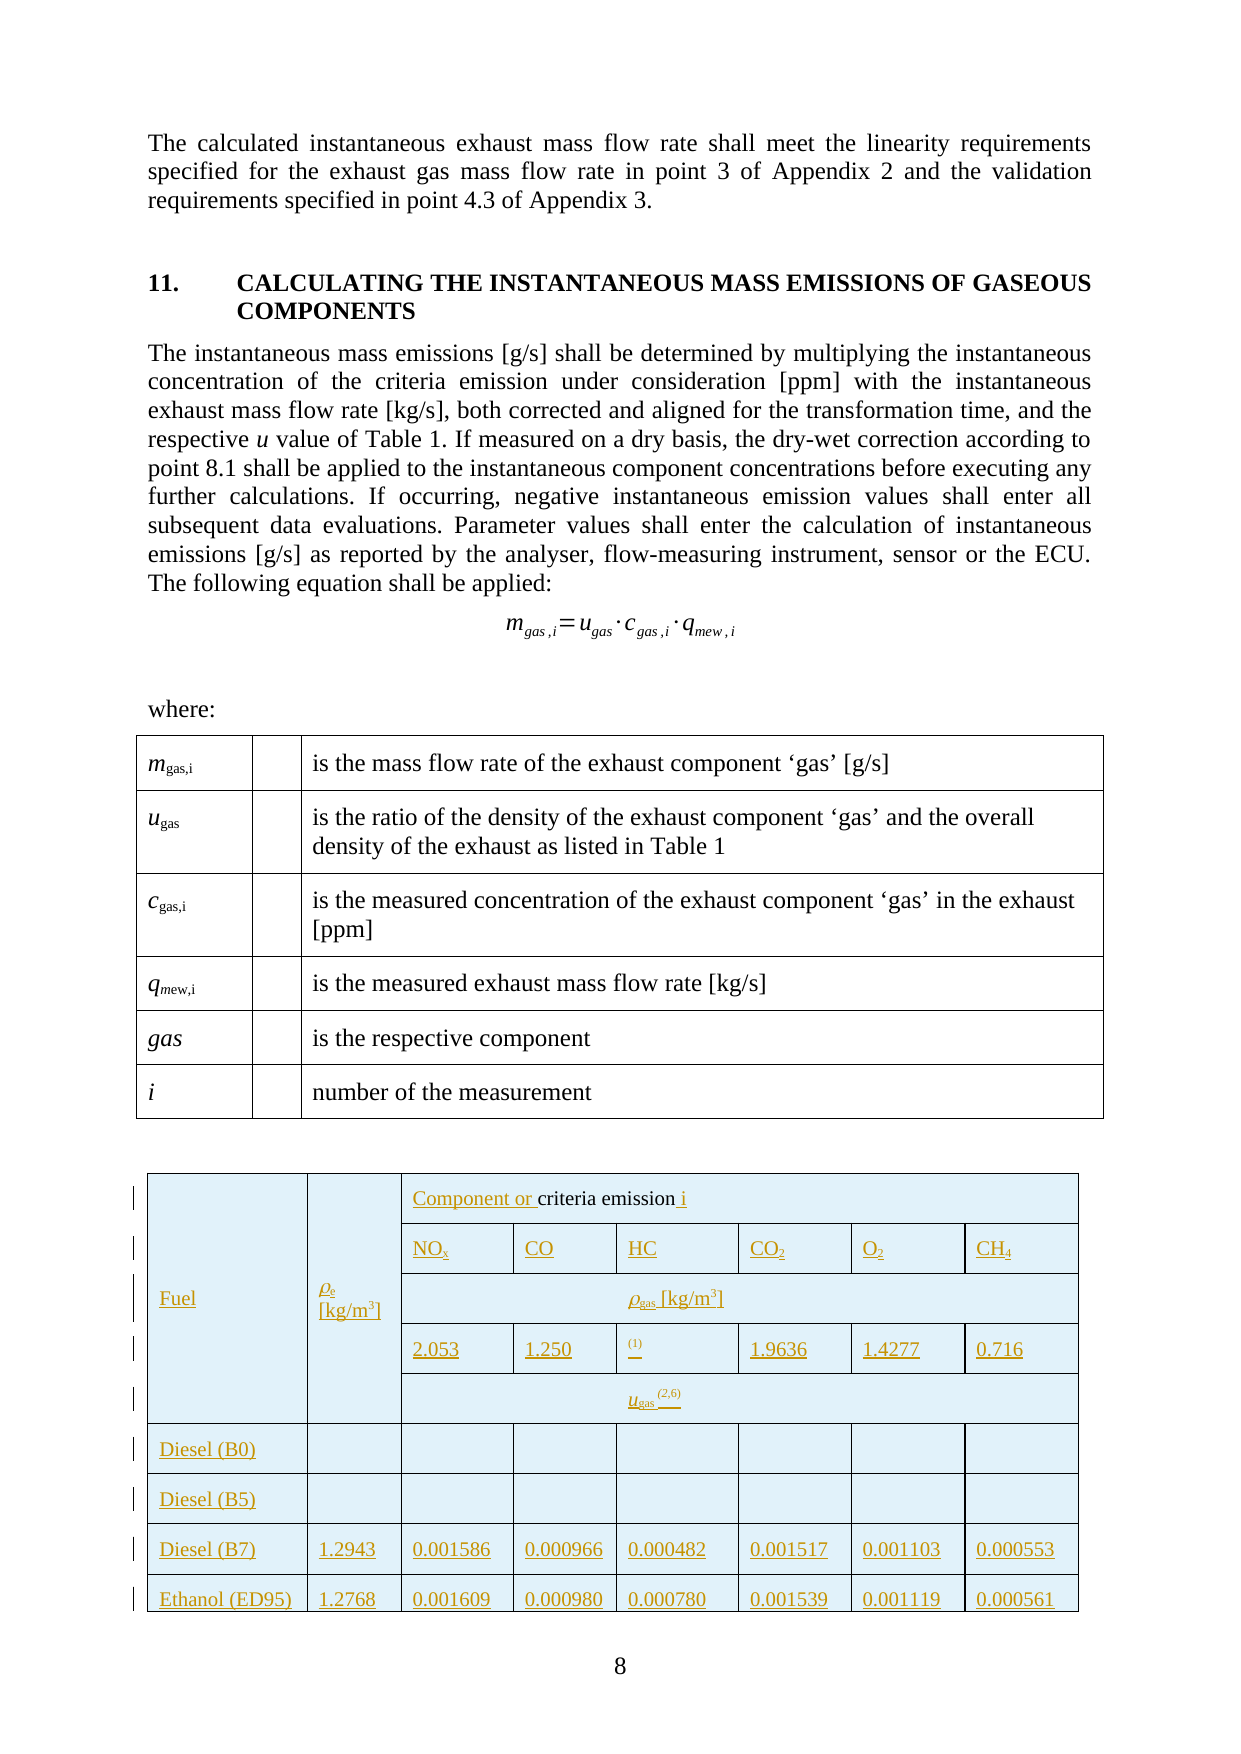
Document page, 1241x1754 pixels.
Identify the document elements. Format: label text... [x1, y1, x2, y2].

table_cell [253, 874, 301, 956]
table_cell [253, 1065, 301, 1118]
table_cell cgas,i [137, 874, 252, 956]
text The calculated instantaneous exhaust mass flow rate shall meet the linearity requirements specified for the exhaust gas mass flow rate in point 3 of Appendix 2 and the validation requirements specified in point 4.3 of Appendix 3. [148, 128, 1092, 214]
table_cell [253, 957, 301, 1010]
subtitle 11. CALCULATING THE INSTANTANEOUS MASS EMISSIONS OF GASEOUS COMPONENTS [148, 268, 1092, 325]
table_header is the mass flow rate of the exhaust component ‘gas’ [g/s] [302, 736, 1103, 789]
text The instantaneous mass emissions [g/s] shall be determined by multiplying the instantaneous concentration of the criteria emission under consideration [ppm] with the instantaneous exhaust mass flow rate [kg/s], both corrected and aligned for the transformation time, and the respective u value of Table 1. If measured on a dry basis, the dry-wet correction according to point 8.1 shall be applied to the instantaneous component concentrations before executing any further calculations. If occurring, negative instantaneous emission values shall enter all subsequent data evaluations. Parameter values shall enter the calculation of instantaneous emissions [g/s] as reported by the analyser, flow-measuring instrument, sensor or the ECU. The following equation shall be applied: [148, 338, 1092, 596]
table_cell number of the measurement [302, 1065, 1103, 1118]
table_cell [253, 791, 301, 872]
table_cell is the respective component [302, 1011, 1103, 1064]
text where: [148, 694, 1092, 723]
table_header mgas,i [137, 736, 252, 789]
table_cell i [137, 1065, 252, 1118]
table_header [253, 736, 301, 789]
table_cell qmew,i [137, 957, 252, 1010]
table_cell is the measured exhaust mass flow rate [kg/s] [302, 957, 1103, 1010]
table_cell [253, 1011, 301, 1064]
table_cell is the measured concentration of the exhaust component ‘gas’ in the exhaust [ppm] [302, 874, 1103, 956]
table_cell is the ratio of the density of the exhaust component ‘gas’ and the overall density of the exhaust as listed in Table 1 [302, 791, 1103, 872]
table_cell gas [137, 1011, 252, 1064]
table_cell ugas [137, 791, 252, 872]
